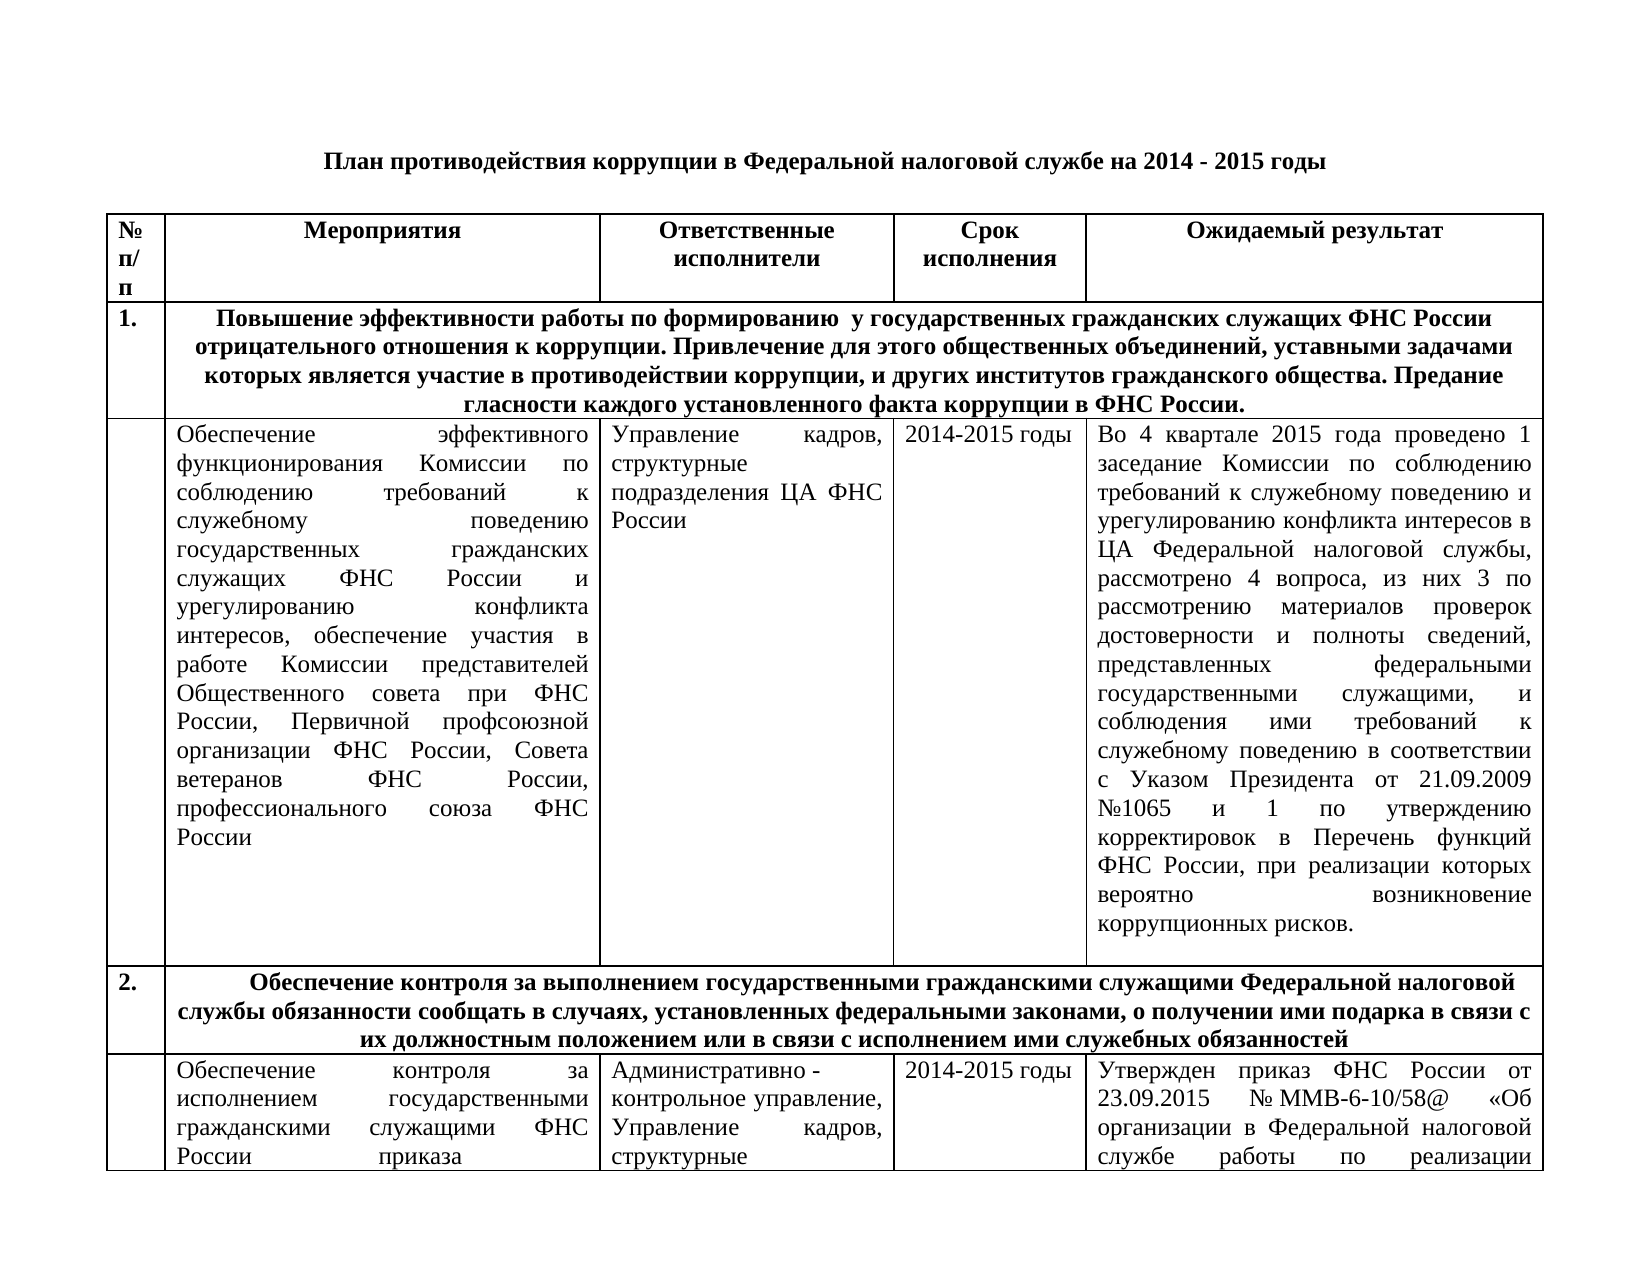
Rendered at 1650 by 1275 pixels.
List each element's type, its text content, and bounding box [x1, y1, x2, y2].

table_cell [108, 419, 164, 965]
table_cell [166, 1055, 599, 1170]
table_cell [1087, 1055, 1542, 1170]
table_cell Обеспечение эффективного функционирования Комиссии по соблюдению требований к служебному поведению государственных гражданских служащих ФНС России и урегулированию конфликта интересов, обеспечение участия в работе Комиссии представителей Общественного совета при ФНС России, Первичной профсоюзной организации ФНС России, Совета ветеранов ФНС России, профессионального союза ФНС России [166, 419, 599, 965]
table_header № п/п [108, 215, 164, 301]
table_cell Во 4 квартале 2015 года проведено 1 заседание Комиссии по соблюдению требований к служебному поведению и урегулированию конфликта интересов в ЦА Федеральной налоговой службы, рассмотрено 4 вопроса, из них 3 по рассмотрению материалов проверок достоверности и полноты сведений, представленных федеральными государственными служащими, и соблюдения ими требований к служебному поведению в соответствии с Указом Президента от 21.09.2009 №1065 и 1 по утверждению корректировок в Перечень функций ФНС России, при реализации которых вероятно возникновение коррупционных рисков. [1087, 419, 1542, 965]
text План противодействия коррупции в Федеральной налоговой службе на 2014 - 2015 годы [118, 146, 1532, 175]
table_cell Повышение эффективности работы по формированию у государственных гражданских служащих ФНС России отрицательного отношения к коррупции. Привлечение для этого общественных объединений, уставными задачами которых является участие в противодействии коррупции, и других институтов гражданского общества. Предание гласности каждого установленного факта коррупции в ФНС России. [166, 303, 1542, 418]
table_cell 2014-2015 годы [894, 419, 1086, 965]
table_cell 1. [108, 303, 164, 418]
table_cell 2014-2015 годы [895, 1055, 1085, 1170]
table_header Ожидаемый результат [1087, 215, 1542, 301]
table_cell Управление кадров, структурные подразделения ЦА ФНС России [601, 419, 893, 965]
table_cell [108, 1055, 164, 1170]
table_header Ответственные исполнители [601, 215, 893, 301]
table_cell 2. [108, 967, 164, 1053]
table_header Мероприятия [166, 215, 599, 301]
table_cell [601, 1055, 893, 1170]
table_header Срок исполнения [895, 215, 1085, 301]
table_cell Обеспечение контроля за выполнением государственными гражданскими служащими Федеральной налоговой службы обязанности сообщать в случаях, установленных федеральными законами, о получении ими подарка в связи с их должностным положением или в связи с исполнением ими служебных обязанностей [166, 967, 1542, 1053]
